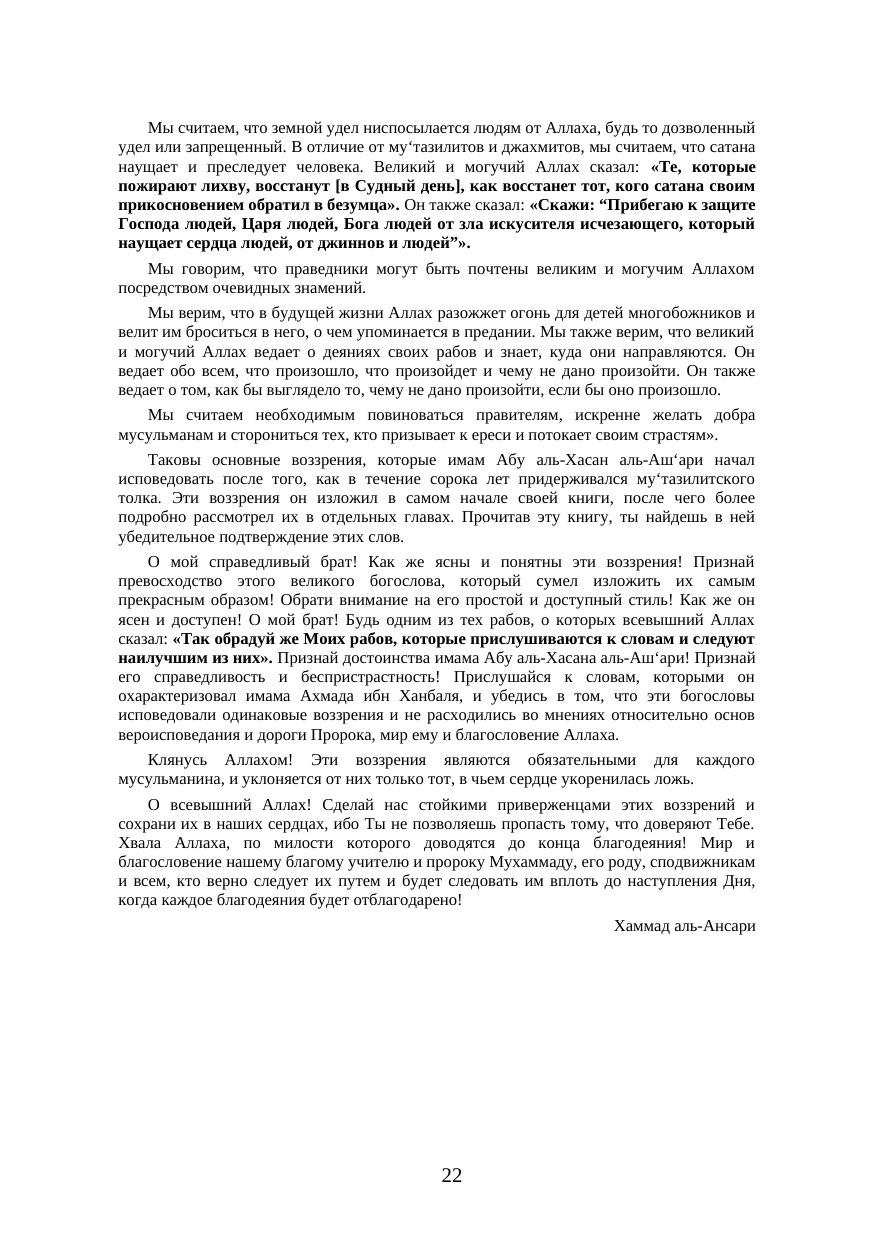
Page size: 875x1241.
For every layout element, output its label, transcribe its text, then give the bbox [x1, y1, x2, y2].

text О мой справедливый брат! Как же ясны и понятны эти воззрения! Признай превосходство этого великого богослова, который сумел изложить их самым прекрасным образом! Обрати внимание на его простой и доступный стиль! Как же он ясен и доступен! О мой брат! Будь одним из тех рабов, о которых всевышний Аллах сказал: «Так обрадуй же Моих рабов, которые прислушиваются к словам и следуют наилучшим из них». Признай достоинства имама Абу аль-Хасана аль-Аш‘ари! Признай его справедливость и беспристрастность! Прислушайся к словам, которыми он охарактеризовал имама Ахмада ибн Ханбаля, и убедись в том, что эти богословы исповедовали одинаковые воззрения и не расходились во мнениях относительно основ вероисповедания и дороги Пророка, мир ему и благословение Аллаха. [118, 552, 756, 743]
text О всевышний Аллах! Сделай нас стойкими приверженцами этих воззрений и сохрани их в наших сердцах, ибо Ты не позволяешь пропасть тому, что доверяют Тебе. Хвала Аллаха, по милости которого доводятся до конца благодеяния! Мир и благословение нашему благому учителю и пророку Мухаммаду, его роду, сподвижникам и всем, кто верно следует их путем и будет следовать им вплоть до наступления Дня, когда каждое благодеяния будет отблагодарено! [118, 794, 756, 909]
text Мы считаем, что земной удел ниспосылается людям от Аллаха, будь то дозволенный удел или запрещенный. В отличие от му‘тазилитов и джахмитов, мы считаем, что сатана наущает и преследует человека. Великий и могучий Аллах сказал: «Те, которые пожирают лихву, восстанут [в Судный день], как восстанет тот, кого сатана своим прикосновением обратил в безумца». Он также сказал: «Скажи: “Прибегаю к защите Господа людей, Царя людей, Бога людей от зла искусителя исчезающего, который наущает сердца людей, от джиннов и людей”». [118, 118, 756, 252]
text Таковы основные воззрения, которые имам Абу аль-Хасан аль-Аш‘ари начал исповедовать после того, как в течение сорока лет придерживался му‘тазилитского толка. Эти воззрения он изложил в самом начале своей книги, после чего более подробно рассмотрел их в отдельных главах. Прочитав эту книгу, ты найдешь в ней убедительное подтверждение этих слов. [118, 450, 756, 546]
text Клянусь Аллахом! Эти воззрения являются обязательными для каждого мусульманина, и уклоняется от них только тот, в чьем сердце укоренилась ложь. [118, 750, 756, 788]
text Мы говорим, что праведники могут быть почтены великим и могучим Аллахом посредством очевидных знамений. [118, 258, 756, 297]
text Мы считаем необходимым повиноваться правителям, искренне желать добра мусульманам и сторониться тех, кто призывает к ереси и потокает своим страстям». [118, 405, 756, 443]
text Мы верим, что в будущей жизни Аллах разожжет огонь для детей многобожников и велит им броситься в него, о чем упоминается в предании. Мы также верим, что великий и могучий Аллах ведает о деяниях своих рабов и знает, куда они направляются. Он ведает обо всем, что произошло, что произойдет и чему не дано произойти. Он также ведает о том, как бы выглядело то, чему не дано произойти, если бы оно произошло. [118, 303, 756, 399]
text Хаммад аль-Ансари [118, 916, 756, 935]
